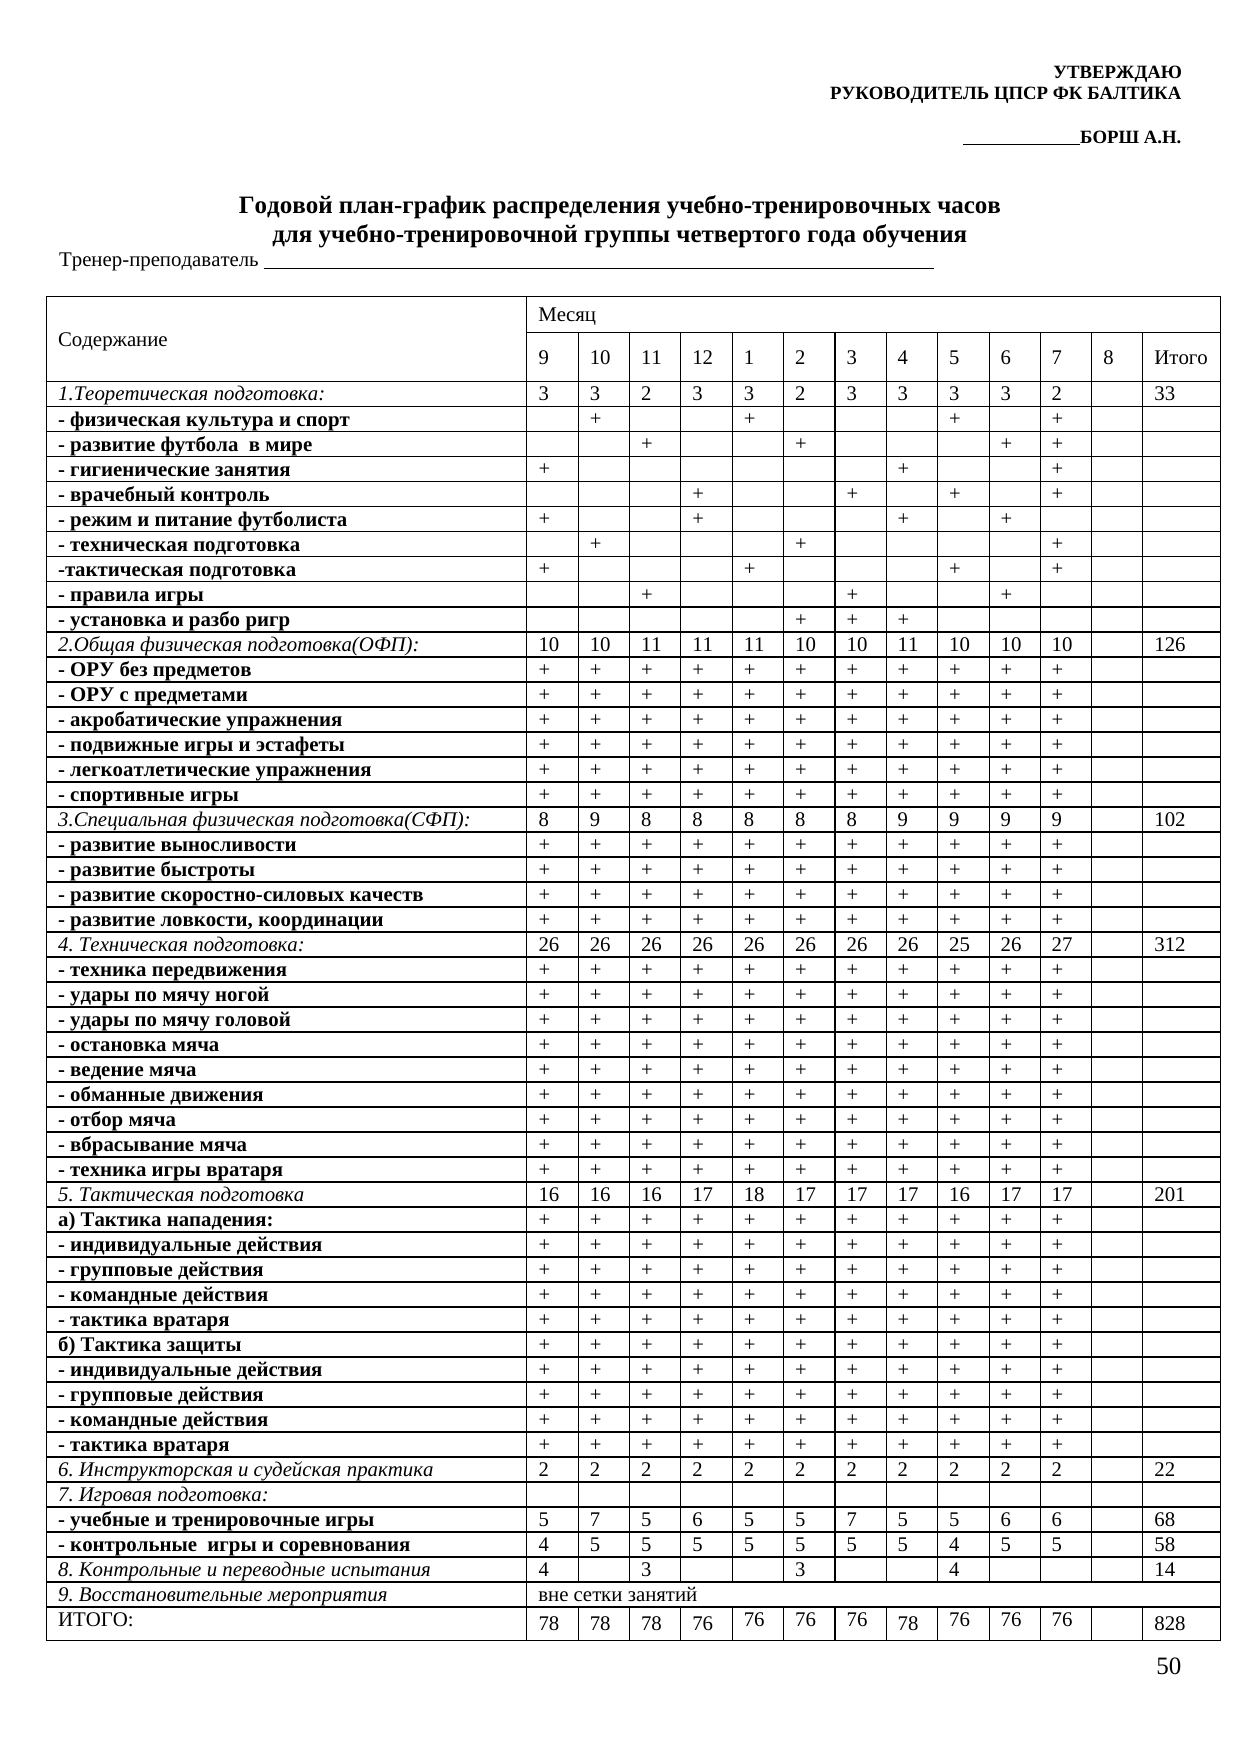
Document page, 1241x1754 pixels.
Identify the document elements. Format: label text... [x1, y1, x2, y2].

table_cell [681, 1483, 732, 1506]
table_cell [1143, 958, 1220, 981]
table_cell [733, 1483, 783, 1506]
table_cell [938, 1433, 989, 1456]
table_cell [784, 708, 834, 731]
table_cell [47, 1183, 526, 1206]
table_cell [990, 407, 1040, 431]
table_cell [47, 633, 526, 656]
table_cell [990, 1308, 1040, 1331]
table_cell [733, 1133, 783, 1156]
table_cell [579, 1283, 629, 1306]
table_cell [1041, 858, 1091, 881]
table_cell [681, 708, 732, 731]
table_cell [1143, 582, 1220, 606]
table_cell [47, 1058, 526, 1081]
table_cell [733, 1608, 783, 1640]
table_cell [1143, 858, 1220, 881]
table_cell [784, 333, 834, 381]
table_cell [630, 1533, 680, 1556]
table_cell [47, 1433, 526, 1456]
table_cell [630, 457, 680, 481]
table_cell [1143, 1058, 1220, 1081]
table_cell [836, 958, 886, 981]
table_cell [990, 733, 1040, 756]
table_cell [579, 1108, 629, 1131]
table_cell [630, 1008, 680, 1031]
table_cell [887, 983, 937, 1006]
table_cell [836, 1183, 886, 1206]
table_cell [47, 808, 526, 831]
subtitle Годовой план-график распределения учебно-тренировочных часов для учебно-тренировочной группы четвертого года обучения [238, 190, 1003, 247]
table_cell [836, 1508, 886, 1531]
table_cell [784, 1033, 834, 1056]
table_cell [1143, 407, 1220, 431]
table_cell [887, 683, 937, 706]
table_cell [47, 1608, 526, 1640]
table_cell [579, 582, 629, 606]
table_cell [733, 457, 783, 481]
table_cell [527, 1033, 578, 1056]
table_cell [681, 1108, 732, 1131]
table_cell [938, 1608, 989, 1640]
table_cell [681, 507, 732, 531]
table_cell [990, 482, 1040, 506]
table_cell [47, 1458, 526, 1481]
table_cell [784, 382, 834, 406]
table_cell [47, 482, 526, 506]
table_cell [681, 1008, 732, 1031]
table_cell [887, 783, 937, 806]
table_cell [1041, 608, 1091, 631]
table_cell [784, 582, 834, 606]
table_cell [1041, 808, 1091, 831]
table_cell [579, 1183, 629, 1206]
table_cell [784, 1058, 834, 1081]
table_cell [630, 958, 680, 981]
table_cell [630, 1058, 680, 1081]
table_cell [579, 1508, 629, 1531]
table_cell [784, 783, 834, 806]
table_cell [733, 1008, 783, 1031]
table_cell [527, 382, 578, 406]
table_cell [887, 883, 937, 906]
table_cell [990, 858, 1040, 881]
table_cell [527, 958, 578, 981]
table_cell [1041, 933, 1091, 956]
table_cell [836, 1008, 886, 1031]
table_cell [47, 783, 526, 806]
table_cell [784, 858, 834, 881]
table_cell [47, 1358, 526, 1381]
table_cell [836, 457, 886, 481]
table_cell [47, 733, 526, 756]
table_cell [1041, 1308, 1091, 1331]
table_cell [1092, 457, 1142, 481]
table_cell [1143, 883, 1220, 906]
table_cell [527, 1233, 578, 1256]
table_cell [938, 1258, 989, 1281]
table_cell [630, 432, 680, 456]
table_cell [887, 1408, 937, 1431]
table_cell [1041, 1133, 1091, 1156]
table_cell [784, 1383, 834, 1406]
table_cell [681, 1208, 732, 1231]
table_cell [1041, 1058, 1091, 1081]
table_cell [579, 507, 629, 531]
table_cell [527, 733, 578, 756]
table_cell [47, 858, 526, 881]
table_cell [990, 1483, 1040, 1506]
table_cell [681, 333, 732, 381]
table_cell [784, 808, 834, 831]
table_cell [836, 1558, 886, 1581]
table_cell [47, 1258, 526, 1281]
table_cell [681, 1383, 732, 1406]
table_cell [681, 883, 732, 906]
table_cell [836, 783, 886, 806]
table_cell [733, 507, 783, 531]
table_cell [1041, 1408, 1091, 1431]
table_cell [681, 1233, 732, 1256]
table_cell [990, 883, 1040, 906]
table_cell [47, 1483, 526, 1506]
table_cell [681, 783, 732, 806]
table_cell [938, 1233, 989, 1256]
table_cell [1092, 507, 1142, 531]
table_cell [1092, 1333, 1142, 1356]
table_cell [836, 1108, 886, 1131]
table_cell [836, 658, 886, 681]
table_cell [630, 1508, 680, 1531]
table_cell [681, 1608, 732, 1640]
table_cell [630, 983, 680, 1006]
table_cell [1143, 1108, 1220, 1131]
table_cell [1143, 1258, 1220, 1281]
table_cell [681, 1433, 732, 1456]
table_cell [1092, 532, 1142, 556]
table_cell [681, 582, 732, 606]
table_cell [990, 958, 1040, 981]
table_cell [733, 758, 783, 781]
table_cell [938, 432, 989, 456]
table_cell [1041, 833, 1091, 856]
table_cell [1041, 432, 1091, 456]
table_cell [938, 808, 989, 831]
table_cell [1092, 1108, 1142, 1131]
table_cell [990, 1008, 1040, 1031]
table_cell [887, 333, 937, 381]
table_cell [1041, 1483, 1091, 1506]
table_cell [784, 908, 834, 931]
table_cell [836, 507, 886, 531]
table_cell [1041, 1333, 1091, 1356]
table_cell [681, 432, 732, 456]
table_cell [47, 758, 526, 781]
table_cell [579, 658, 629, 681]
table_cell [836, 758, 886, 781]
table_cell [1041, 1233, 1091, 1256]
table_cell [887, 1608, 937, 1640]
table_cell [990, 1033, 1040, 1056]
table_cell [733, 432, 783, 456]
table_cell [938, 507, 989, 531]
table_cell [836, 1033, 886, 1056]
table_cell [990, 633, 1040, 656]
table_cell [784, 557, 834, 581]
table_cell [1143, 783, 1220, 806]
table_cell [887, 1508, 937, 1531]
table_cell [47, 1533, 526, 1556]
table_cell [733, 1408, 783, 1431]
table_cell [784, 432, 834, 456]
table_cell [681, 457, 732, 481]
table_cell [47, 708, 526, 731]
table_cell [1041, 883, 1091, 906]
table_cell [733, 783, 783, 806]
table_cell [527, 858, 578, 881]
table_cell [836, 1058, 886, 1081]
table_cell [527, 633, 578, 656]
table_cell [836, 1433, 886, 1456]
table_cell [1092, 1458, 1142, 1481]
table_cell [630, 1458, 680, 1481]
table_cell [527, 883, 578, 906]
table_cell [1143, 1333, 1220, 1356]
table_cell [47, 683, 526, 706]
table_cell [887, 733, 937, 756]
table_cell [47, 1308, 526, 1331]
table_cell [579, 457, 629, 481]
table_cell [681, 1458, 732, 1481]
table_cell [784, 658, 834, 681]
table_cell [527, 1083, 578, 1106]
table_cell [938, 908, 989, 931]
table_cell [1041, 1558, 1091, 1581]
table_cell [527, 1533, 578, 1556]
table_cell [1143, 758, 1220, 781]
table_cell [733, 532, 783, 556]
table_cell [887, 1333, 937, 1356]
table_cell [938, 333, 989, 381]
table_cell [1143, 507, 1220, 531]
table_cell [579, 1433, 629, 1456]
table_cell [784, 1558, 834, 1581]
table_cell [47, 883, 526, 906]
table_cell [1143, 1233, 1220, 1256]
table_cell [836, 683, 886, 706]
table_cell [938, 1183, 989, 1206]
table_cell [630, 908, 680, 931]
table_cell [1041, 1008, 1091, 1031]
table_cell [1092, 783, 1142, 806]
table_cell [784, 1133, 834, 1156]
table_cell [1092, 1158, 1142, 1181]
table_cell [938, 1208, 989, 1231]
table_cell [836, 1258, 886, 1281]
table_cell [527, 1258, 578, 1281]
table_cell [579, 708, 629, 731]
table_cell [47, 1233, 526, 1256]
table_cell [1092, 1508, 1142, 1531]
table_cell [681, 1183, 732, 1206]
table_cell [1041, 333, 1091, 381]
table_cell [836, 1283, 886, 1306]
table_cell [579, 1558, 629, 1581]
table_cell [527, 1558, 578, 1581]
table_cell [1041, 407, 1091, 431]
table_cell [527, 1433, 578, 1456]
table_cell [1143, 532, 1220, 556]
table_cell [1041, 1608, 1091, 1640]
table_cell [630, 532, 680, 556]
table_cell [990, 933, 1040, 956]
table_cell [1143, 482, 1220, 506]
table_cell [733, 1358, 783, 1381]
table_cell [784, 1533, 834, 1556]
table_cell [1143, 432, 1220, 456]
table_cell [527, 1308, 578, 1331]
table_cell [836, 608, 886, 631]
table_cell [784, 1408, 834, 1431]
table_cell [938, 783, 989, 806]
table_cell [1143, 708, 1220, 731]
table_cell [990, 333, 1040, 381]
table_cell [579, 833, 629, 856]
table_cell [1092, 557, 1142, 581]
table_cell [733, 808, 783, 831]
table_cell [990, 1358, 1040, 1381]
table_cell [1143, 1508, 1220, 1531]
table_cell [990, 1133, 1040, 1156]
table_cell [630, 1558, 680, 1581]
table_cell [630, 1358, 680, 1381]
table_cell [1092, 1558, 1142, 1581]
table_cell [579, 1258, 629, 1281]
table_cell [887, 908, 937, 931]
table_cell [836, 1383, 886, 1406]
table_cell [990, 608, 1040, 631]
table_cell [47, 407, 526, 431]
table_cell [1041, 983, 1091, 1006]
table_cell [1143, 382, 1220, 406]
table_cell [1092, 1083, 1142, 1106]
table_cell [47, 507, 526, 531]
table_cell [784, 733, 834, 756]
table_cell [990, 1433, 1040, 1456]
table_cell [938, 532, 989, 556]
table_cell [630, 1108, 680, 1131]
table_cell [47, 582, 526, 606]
text БОРШ А.Н. [35, 126, 1181, 147]
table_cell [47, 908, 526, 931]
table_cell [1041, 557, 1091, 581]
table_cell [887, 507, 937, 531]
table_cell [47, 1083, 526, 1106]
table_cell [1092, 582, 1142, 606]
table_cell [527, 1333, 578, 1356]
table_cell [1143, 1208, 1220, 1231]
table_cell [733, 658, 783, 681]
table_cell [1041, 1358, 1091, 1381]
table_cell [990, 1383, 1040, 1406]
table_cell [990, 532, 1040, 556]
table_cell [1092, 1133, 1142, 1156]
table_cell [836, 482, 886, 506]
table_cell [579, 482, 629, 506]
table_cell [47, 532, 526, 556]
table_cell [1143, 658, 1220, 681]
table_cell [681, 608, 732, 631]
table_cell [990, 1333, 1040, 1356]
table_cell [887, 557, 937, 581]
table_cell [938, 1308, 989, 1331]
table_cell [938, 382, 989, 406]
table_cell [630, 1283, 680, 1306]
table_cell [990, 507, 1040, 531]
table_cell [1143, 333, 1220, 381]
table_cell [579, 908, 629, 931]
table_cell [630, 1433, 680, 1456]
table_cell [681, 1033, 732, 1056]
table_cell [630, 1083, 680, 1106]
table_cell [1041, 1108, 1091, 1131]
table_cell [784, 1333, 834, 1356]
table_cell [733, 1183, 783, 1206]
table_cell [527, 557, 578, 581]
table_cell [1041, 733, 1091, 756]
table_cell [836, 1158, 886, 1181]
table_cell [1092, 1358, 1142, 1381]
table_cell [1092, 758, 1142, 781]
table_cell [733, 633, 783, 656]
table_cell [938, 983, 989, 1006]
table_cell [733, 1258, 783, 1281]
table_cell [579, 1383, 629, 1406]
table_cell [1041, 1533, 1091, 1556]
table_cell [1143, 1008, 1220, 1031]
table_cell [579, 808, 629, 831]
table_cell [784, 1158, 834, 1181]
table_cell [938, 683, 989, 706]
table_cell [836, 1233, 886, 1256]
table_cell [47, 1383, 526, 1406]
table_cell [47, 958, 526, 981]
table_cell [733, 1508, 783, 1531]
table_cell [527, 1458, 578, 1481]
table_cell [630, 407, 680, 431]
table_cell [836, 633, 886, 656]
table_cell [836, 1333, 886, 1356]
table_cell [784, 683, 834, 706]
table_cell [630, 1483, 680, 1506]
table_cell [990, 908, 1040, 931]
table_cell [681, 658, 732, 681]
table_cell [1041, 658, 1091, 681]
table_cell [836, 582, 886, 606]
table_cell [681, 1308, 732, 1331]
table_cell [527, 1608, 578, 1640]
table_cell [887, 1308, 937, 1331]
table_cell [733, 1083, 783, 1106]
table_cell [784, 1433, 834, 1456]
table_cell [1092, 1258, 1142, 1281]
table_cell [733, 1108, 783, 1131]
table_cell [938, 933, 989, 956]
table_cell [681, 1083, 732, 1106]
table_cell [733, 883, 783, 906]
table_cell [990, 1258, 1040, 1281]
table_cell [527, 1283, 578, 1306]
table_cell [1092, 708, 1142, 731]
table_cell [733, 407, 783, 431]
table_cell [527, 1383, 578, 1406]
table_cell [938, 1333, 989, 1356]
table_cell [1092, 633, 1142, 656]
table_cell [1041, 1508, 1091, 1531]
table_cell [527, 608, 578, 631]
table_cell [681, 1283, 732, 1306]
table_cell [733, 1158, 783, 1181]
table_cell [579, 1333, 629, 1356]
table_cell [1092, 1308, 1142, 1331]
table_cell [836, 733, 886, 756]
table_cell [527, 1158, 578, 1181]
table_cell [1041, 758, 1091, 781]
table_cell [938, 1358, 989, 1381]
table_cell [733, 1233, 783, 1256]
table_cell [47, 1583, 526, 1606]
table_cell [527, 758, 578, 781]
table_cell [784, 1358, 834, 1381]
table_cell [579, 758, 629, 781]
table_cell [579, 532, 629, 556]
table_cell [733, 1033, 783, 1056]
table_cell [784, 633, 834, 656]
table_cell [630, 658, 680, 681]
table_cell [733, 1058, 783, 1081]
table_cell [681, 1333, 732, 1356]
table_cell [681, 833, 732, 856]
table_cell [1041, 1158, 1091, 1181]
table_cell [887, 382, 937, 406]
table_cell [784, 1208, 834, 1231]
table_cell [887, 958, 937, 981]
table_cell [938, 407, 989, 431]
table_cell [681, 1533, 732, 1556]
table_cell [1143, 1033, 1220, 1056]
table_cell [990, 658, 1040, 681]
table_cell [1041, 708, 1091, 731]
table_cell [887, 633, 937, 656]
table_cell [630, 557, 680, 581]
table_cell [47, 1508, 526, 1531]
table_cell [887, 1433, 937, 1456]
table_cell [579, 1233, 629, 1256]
text УТВЕРЖДАЮ [35, 61, 1182, 83]
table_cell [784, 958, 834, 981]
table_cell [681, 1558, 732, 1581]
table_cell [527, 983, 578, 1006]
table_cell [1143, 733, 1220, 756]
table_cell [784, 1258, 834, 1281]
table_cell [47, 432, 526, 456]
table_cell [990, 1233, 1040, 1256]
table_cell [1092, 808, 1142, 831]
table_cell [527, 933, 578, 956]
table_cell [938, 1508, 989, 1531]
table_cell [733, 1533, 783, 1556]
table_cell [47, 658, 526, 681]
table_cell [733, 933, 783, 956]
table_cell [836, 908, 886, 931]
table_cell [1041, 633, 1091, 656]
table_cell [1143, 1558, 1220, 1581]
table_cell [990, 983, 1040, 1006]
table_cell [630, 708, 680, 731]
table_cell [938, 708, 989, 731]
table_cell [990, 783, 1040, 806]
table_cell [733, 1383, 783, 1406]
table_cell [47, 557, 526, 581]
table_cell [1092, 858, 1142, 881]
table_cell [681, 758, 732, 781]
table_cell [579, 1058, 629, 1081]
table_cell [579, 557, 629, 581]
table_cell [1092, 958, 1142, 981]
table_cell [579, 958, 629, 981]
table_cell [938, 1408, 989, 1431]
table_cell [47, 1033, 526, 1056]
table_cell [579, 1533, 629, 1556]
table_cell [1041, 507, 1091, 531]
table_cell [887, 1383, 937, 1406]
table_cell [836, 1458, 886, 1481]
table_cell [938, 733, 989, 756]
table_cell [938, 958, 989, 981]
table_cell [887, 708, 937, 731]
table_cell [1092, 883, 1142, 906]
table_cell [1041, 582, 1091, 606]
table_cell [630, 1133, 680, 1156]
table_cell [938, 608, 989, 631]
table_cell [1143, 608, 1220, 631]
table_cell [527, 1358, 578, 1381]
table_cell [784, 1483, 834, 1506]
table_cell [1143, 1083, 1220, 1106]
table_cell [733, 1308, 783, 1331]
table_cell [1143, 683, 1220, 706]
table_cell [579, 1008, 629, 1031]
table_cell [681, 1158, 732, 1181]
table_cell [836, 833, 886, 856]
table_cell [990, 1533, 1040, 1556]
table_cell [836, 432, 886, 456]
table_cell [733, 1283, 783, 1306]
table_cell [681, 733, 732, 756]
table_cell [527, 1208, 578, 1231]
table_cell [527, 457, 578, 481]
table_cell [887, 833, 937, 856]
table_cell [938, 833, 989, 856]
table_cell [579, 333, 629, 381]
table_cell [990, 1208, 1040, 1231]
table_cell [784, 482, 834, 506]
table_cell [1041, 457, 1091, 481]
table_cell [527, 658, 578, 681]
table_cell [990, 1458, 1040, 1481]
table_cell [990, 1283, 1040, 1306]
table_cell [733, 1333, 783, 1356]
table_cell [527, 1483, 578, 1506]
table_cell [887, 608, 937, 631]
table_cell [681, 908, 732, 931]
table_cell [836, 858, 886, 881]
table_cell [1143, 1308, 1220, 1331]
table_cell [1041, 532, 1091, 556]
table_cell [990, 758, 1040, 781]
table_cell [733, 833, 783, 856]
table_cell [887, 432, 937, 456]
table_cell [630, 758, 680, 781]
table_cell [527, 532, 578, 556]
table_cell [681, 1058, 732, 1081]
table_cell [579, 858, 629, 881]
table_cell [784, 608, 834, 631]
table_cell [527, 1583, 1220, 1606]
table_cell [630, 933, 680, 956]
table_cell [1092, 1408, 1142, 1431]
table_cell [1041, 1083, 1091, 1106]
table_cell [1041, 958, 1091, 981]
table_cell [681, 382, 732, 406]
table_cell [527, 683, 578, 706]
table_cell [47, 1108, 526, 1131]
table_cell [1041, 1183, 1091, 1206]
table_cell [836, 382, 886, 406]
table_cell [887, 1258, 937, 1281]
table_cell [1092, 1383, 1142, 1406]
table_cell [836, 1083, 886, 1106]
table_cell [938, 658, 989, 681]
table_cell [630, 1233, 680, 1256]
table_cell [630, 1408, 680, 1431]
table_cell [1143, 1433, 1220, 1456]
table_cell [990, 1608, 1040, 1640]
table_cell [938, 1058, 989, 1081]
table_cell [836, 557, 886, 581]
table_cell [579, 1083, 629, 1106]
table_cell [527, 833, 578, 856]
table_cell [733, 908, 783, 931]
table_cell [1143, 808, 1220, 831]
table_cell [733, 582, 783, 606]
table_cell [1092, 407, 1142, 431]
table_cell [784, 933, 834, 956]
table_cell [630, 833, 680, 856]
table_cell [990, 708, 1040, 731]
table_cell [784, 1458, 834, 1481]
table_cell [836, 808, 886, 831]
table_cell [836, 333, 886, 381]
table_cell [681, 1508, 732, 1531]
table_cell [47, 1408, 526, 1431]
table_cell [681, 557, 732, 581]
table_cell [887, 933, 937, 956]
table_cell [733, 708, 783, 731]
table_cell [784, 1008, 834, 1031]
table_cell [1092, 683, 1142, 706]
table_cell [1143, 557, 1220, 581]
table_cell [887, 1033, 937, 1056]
text РУКОВОДИТЕЛЬ ЦПСР ФК БАЛТИКА [35, 83, 1181, 104]
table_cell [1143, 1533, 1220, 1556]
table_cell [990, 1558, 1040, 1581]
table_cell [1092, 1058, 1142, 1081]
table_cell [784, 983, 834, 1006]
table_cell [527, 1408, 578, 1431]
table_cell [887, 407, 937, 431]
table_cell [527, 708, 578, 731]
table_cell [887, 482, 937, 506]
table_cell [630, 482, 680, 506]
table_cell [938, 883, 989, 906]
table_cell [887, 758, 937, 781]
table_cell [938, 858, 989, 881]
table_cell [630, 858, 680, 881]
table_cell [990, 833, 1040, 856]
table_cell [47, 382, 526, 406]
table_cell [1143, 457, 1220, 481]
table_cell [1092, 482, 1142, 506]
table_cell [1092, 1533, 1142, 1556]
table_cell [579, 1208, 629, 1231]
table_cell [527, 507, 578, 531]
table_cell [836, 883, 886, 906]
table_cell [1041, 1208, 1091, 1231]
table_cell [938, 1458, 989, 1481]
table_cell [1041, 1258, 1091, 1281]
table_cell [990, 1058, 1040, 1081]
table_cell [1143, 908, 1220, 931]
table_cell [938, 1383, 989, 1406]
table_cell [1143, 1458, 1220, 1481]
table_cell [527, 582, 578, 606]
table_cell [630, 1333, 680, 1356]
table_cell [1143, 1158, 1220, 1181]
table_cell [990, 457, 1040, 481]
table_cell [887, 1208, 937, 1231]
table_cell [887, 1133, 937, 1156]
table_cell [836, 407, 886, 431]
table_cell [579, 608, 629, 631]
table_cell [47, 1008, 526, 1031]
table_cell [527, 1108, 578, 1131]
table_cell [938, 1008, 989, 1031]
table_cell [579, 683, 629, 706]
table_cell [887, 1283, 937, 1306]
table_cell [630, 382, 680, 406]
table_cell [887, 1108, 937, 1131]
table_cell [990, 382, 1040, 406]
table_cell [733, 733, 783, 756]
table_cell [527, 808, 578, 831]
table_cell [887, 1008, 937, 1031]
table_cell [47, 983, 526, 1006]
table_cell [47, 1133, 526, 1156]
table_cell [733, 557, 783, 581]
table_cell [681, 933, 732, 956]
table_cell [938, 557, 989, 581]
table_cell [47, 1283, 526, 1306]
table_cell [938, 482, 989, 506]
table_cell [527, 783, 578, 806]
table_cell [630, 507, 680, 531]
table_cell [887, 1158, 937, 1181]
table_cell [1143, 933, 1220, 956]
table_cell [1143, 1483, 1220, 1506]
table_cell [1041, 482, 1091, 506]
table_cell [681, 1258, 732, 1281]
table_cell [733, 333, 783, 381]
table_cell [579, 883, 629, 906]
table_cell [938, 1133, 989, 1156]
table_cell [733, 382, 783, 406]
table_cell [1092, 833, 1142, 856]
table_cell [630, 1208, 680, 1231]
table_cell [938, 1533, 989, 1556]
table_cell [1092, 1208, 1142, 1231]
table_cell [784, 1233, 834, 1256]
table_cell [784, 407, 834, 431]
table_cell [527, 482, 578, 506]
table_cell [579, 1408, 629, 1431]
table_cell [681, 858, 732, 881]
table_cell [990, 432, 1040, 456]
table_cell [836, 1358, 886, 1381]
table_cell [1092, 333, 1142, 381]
text Тренер-преподаватель [59, 247, 1003, 271]
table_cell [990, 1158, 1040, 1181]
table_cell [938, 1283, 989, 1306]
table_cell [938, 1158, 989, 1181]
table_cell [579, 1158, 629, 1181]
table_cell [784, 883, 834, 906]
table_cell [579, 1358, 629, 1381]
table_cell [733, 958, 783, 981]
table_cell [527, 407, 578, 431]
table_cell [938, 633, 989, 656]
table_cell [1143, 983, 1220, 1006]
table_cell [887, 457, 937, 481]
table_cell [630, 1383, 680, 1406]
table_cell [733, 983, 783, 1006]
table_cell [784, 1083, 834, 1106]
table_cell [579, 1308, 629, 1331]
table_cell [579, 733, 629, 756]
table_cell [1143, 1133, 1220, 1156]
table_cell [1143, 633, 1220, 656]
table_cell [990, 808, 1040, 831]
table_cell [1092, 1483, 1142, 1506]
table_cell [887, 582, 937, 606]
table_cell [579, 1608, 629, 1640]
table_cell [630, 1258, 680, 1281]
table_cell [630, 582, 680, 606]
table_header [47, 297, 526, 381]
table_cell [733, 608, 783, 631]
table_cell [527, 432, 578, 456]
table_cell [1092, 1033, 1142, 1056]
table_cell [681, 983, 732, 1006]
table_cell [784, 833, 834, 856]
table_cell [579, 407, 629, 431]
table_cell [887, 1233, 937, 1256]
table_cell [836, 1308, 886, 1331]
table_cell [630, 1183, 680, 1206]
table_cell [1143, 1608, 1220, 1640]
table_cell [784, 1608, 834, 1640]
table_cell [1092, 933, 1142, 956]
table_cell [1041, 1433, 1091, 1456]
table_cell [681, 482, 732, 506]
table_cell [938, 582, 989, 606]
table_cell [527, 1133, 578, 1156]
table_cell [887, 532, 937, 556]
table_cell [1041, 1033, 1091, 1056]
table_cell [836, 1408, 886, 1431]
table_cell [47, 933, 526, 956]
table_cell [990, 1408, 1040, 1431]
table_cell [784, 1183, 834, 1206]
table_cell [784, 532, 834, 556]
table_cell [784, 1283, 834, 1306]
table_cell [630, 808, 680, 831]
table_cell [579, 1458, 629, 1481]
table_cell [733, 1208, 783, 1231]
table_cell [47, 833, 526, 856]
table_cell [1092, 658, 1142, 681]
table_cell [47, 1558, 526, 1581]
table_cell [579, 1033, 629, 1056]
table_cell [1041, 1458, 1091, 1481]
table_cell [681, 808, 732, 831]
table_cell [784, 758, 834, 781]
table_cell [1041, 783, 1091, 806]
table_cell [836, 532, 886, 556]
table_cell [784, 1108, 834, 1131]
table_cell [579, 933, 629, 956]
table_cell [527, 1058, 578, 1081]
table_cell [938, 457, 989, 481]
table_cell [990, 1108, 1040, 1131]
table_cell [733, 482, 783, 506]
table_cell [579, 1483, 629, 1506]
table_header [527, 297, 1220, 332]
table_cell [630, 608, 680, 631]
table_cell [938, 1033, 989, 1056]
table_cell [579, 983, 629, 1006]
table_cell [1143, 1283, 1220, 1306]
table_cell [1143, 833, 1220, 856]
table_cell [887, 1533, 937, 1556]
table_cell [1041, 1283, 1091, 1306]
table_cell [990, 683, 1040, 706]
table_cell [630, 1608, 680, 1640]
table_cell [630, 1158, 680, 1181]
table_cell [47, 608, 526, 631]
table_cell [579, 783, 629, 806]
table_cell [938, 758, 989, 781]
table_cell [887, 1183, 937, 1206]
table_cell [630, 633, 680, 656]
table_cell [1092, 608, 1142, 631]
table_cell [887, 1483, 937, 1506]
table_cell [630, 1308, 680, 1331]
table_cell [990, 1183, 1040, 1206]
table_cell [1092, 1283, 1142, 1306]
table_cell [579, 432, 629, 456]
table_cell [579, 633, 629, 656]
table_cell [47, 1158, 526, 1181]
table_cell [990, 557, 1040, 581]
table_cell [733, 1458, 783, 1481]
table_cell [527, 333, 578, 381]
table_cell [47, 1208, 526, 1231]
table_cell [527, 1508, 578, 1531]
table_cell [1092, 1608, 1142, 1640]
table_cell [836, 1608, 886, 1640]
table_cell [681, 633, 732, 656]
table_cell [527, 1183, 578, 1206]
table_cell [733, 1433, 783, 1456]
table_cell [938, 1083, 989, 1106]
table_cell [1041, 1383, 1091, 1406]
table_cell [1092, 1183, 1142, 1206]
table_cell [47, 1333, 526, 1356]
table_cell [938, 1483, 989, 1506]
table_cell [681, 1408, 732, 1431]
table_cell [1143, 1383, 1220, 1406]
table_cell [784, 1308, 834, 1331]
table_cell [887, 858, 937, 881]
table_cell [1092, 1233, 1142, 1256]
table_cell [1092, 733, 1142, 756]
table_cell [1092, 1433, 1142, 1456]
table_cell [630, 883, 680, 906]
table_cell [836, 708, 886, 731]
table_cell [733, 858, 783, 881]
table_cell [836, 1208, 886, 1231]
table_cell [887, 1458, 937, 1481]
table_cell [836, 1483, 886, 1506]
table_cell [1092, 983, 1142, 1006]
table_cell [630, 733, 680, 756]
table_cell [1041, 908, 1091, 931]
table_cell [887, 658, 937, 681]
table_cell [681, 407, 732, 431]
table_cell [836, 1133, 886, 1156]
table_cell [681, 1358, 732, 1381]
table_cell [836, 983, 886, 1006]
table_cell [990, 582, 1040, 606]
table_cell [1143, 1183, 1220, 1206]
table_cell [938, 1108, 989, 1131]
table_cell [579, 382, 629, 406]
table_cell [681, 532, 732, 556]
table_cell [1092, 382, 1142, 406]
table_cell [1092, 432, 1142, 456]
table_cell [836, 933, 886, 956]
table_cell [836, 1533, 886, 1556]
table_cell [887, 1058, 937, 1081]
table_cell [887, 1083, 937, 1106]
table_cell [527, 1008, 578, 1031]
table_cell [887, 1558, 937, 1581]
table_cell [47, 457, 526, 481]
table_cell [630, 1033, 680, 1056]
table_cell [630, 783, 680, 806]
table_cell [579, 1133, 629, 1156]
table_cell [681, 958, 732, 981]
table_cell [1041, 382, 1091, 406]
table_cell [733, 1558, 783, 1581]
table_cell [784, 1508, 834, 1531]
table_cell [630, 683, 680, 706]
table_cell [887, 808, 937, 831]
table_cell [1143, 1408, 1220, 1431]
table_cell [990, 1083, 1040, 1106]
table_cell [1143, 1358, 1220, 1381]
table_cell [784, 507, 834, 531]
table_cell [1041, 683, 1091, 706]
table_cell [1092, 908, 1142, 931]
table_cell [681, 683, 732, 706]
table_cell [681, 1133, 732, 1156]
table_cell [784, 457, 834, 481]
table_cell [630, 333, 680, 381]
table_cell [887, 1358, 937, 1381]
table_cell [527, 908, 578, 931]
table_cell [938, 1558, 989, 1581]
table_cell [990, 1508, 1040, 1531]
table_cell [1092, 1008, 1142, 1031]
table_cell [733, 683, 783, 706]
